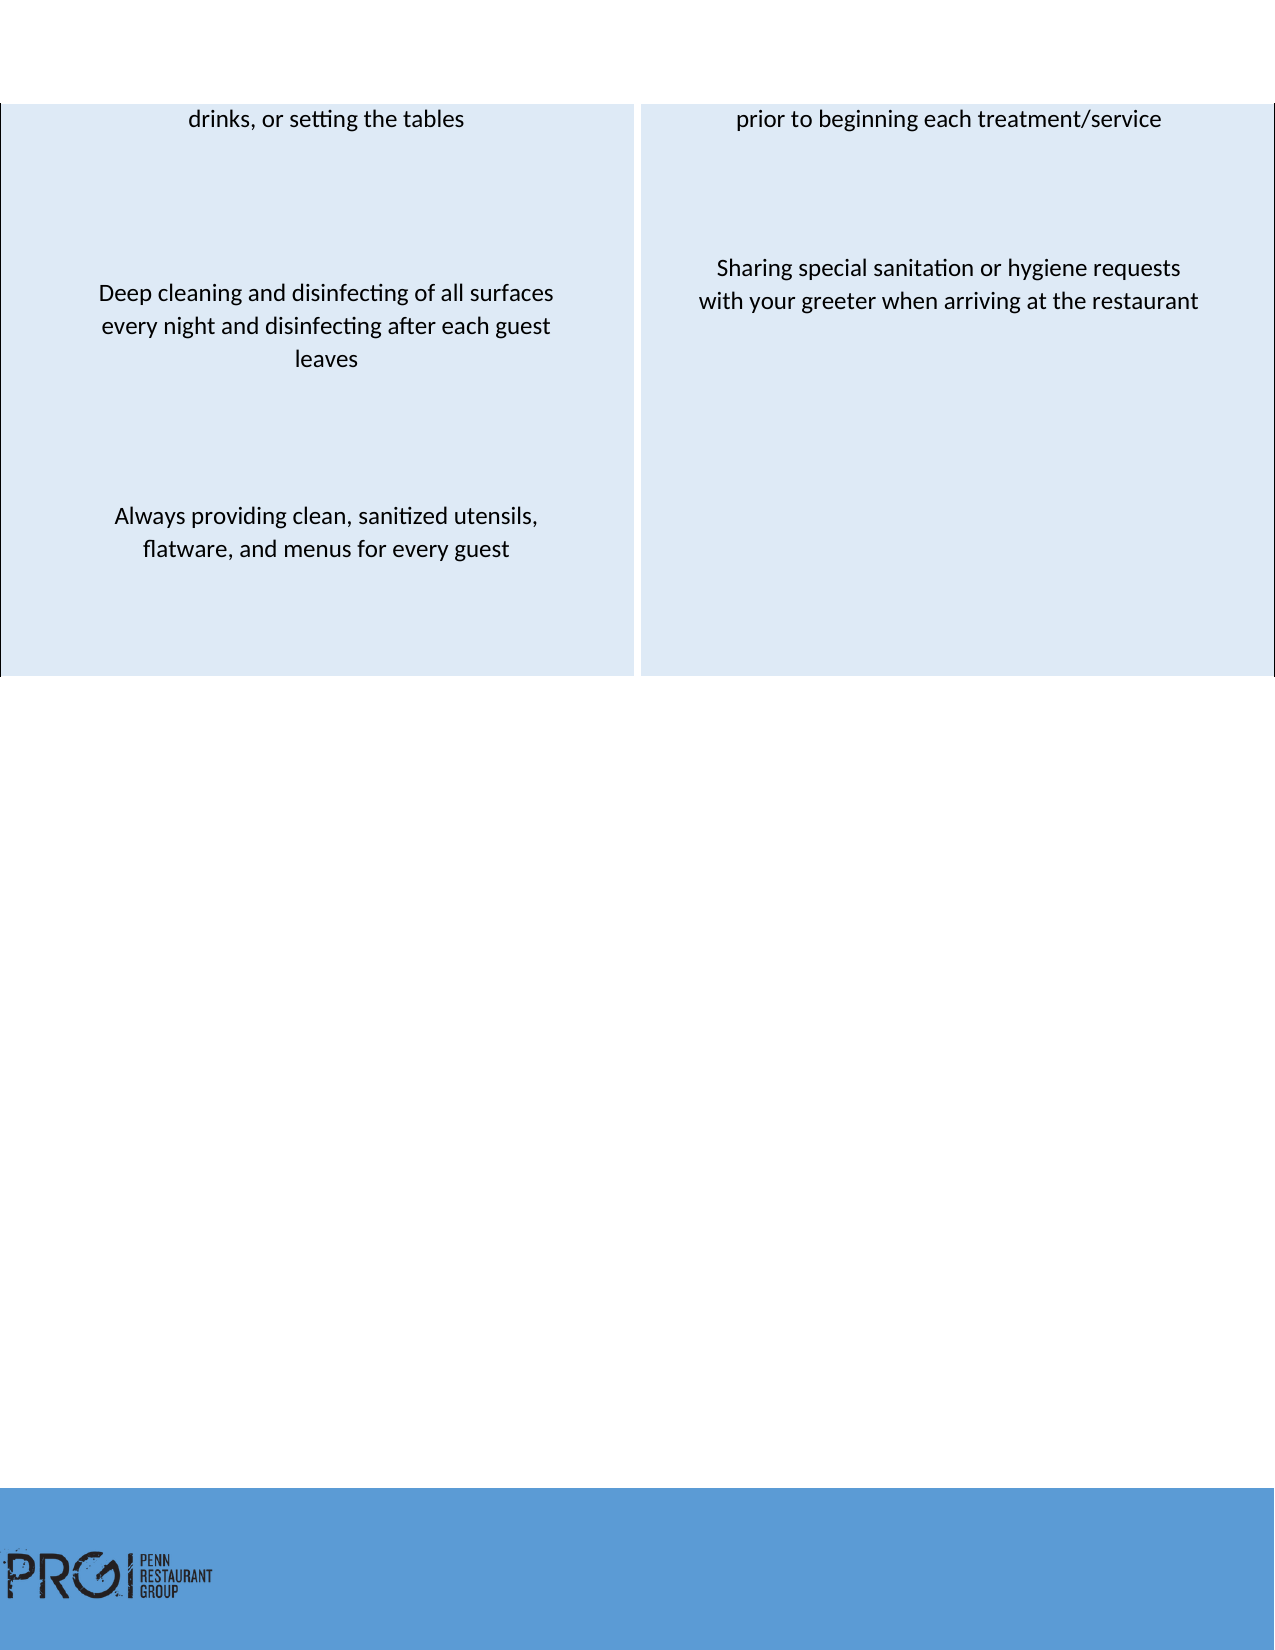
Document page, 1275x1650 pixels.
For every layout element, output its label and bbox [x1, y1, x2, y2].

picture [0, 1541, 218, 1604]
table_header [1, 104, 634, 676]
table_header [641, 104, 1274, 676]
